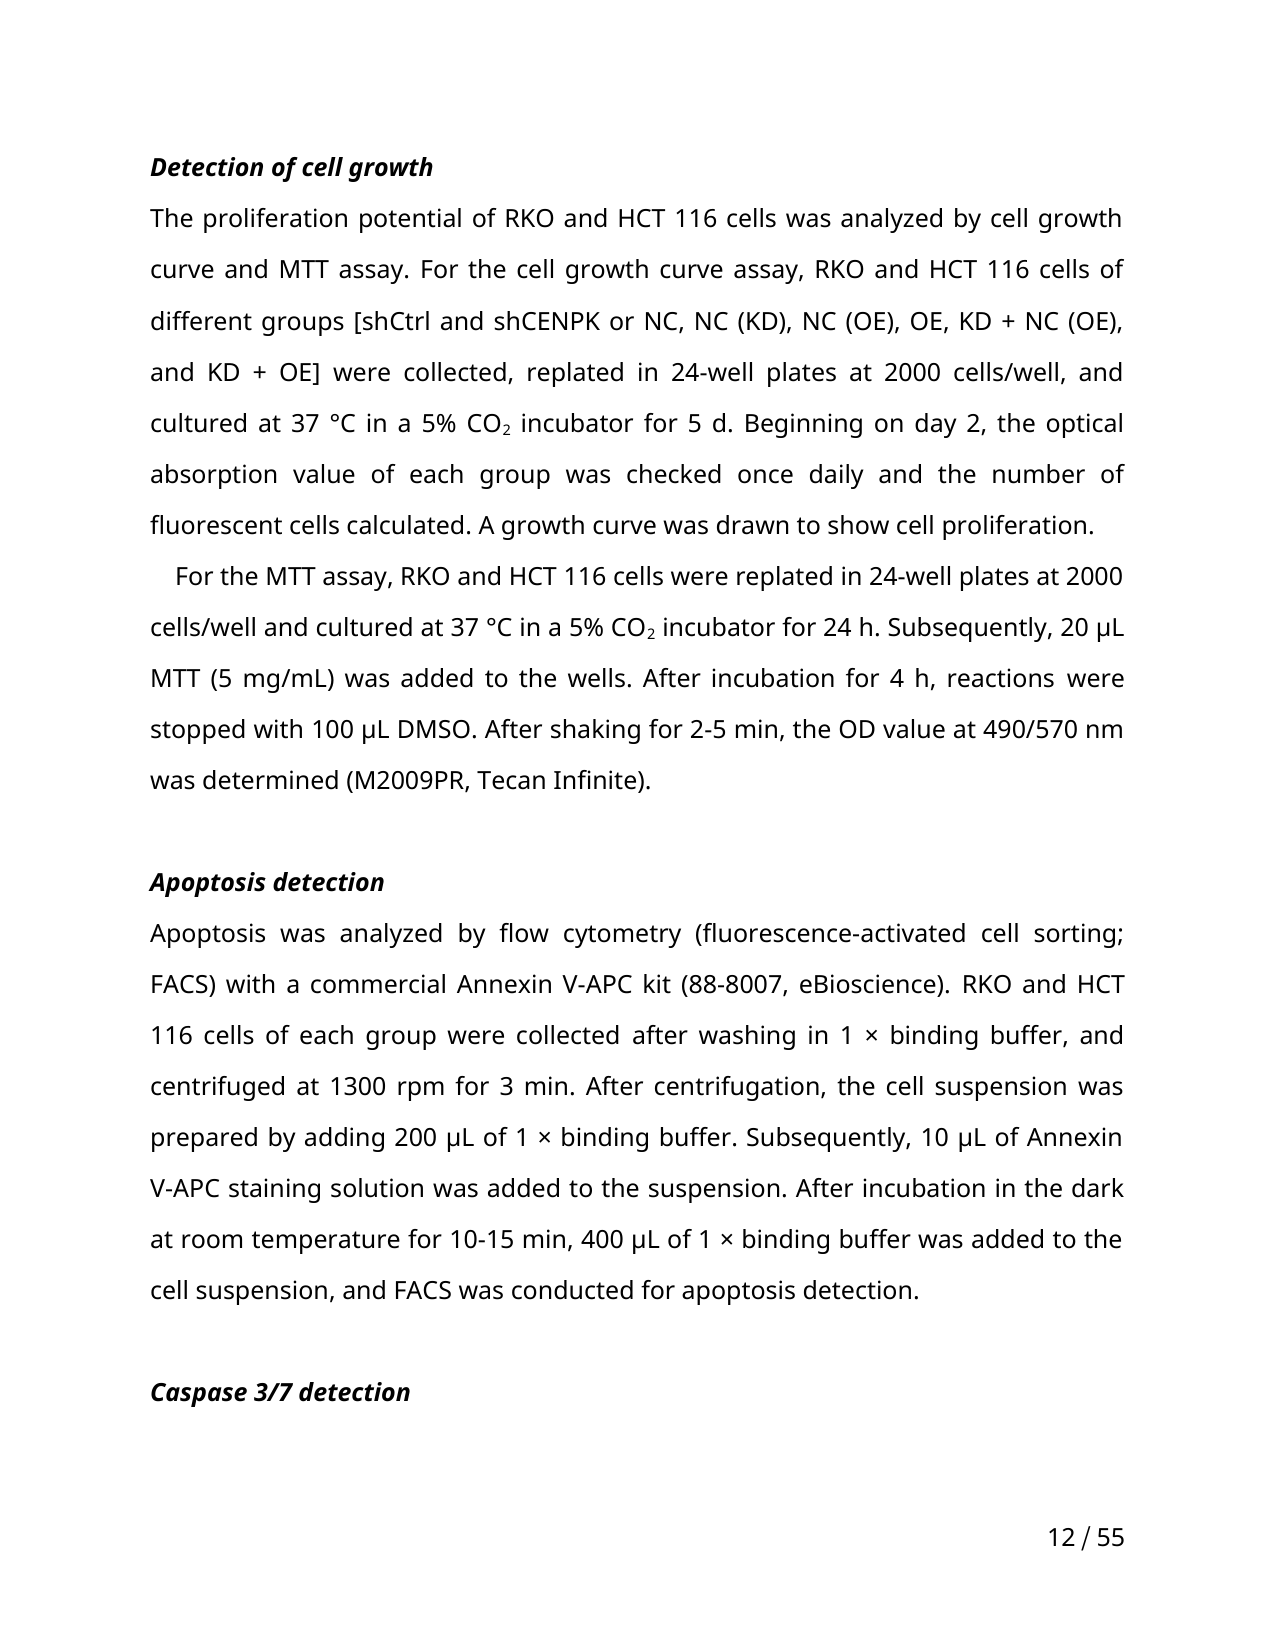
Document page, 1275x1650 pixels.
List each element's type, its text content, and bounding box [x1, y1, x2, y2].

text Apoptosis was analyzed by flow cytometry (fluorescence-activated cell sorting; FACS) with a commercial Annexin V-APC kit (88-8007, eBioscience). RKO and HCT 116 cells of each group were collected after washing in 1 × binding buffer, and centrifuged at 1300 rpm for 3 min. After centrifugation, the cell suspension was prepared by adding 200 μL of 1 × binding buffer. Subsequently, 10 μL of Annexin V-APC staining solution was added to the suspension. After incubation in the dark at room temperature for 10-15 min, 400 μL of 1 × binding buffer was added to the cell suspension, and FACS was conducted for apoptosis detection. [150, 916, 1125, 1307]
text For the MTT assay, RKO and HCT 116 cells were replated in 24-well plates at 2000 cells/well and cultured at 37 °C in a 5% CO2 incubator for 24 h. Subsequently, 20 μL MTT (5 mg/mL) was added to the wells. After incubation for 4 h, reactions were stopped with 100 μL DMSO. After shaking for 2-5 min, the OD value at 490/570 nm was determined (M2009PR, Tecan Infinite). [150, 558, 1125, 797]
text The proliferation potential of RKO and HCT 116 cells was analyzed by cell growth curve and MTT assay. For the cell growth curve assay, RKO and HCT 116 cells of different groups [shCtrl and shCENPK or NC, NC (KD), NC (OE), OE, KD + NC (OE), and KD + OE] were collected, replated in 24-well plates at 2000 cells/well, and cultured at 37 °C in a 5% CO2 incubator for 5 d. Beginning on day 2, the optical absorption value of each group was checked once daily and the number of fluorescent cells calculated. A growth curve was drawn to show cell proliferation. [150, 201, 1125, 541]
text Caspase 3/7 detection [150, 1375, 1125, 1409]
text Apoptosis detection [150, 864, 1125, 899]
text Detection of cell growth [150, 150, 1125, 184]
